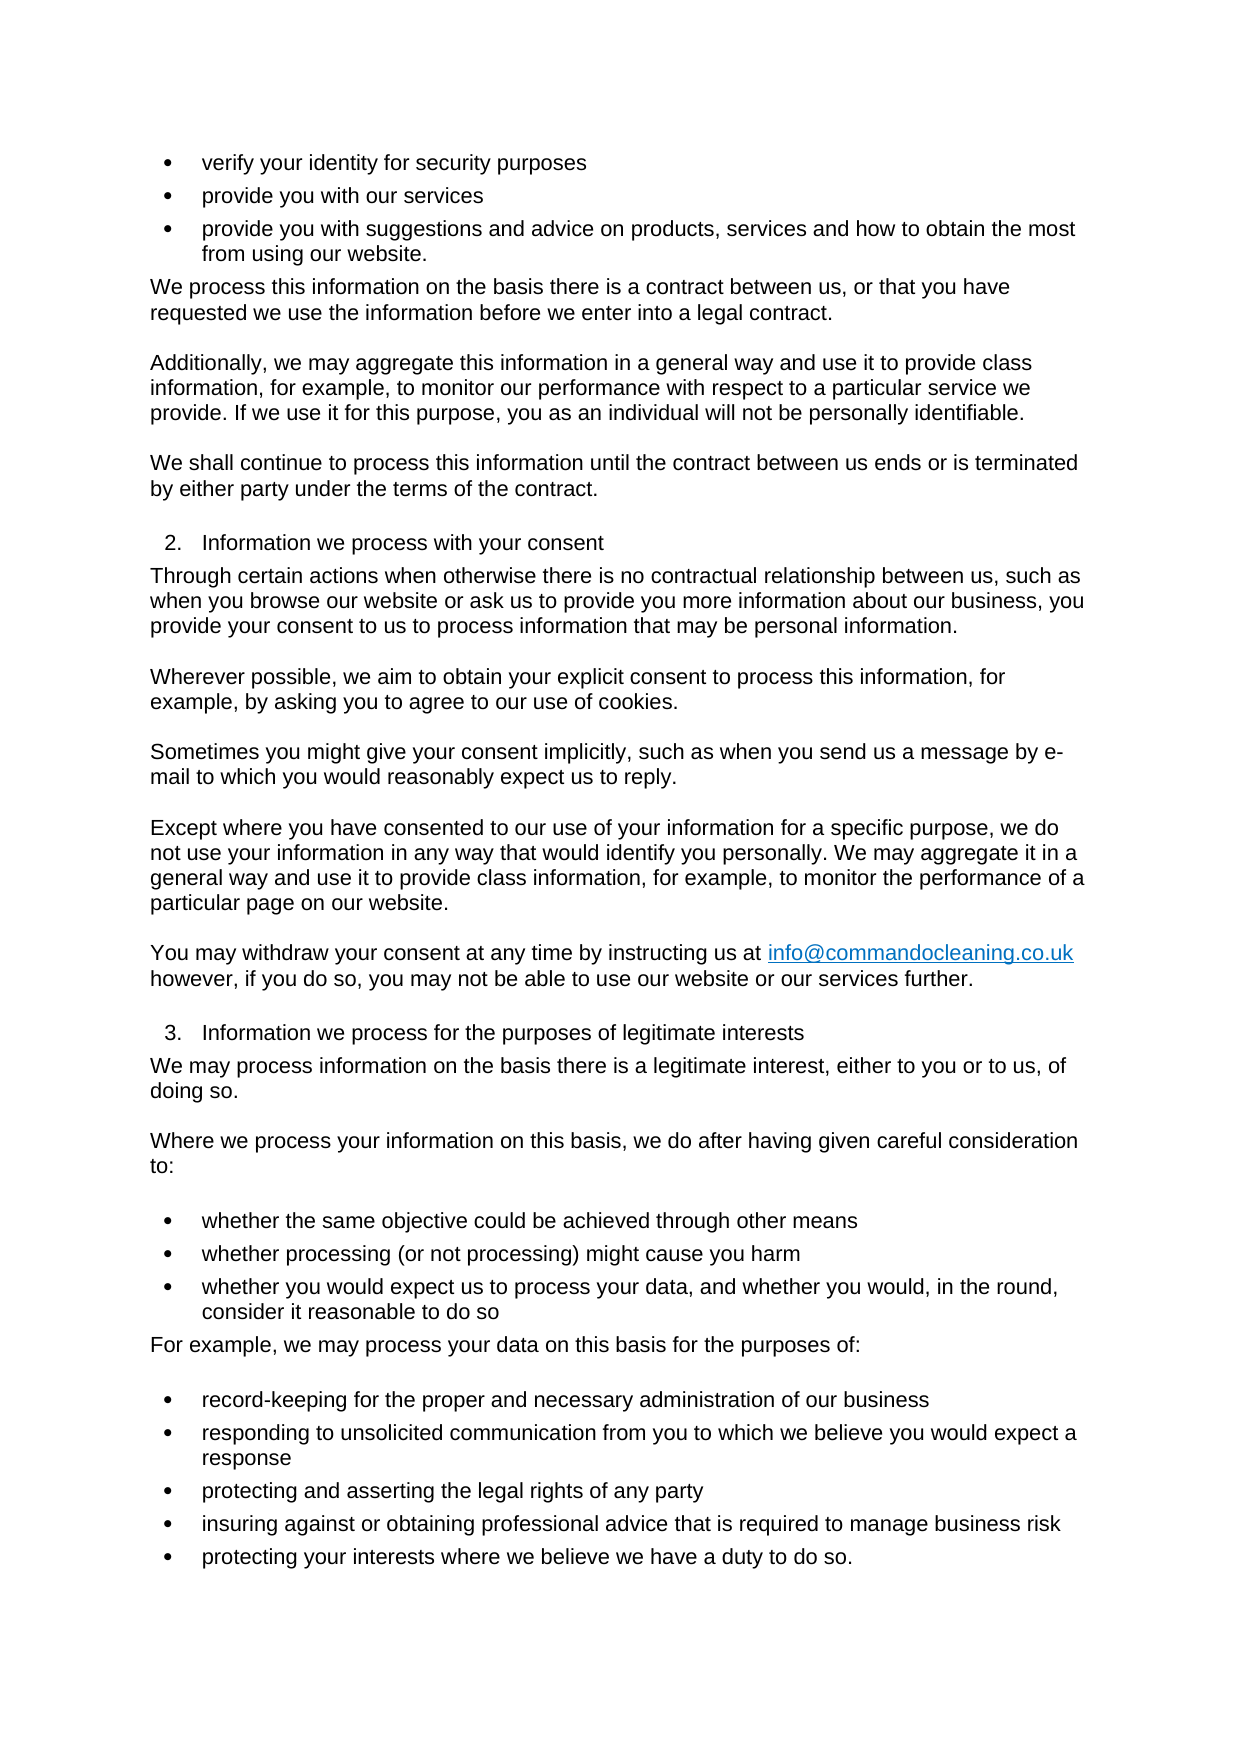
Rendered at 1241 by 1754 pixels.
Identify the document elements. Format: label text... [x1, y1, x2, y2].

text You may withdraw your consent at any time by instructing us at info@commandocleaning.co.uk however, if you do so, you may not be able to use our website or our services further. [150, 940, 1090, 991]
list whether processing (or not processing) might cause you harm [164, 1241, 1090, 1266]
text Sometimes you might give your consent implicitly, such as when you send us a message by e-mail to which you would reasonably expect us to reply. [150, 739, 1090, 789]
text Where we process your information on this basis, we do after having given careful consideration to: [150, 1128, 1090, 1179]
text We shall continue to process this information until the contract between us ends or is terminated by either party under the terms of the contract. [150, 450, 1090, 501]
text Wherever possible, we aim to obtain your explicit consent to process this information, for example, by asking you to agree to our use of cookies. [150, 663, 1090, 714]
list whether the same objective could be achieved through other means [164, 1208, 1090, 1233]
text We process this information on the basis there is a contract between us, or that you have requested we use the information before we enter into a legal contract. [150, 274, 1090, 325]
list verify your identity for security purposes [164, 150, 1090, 175]
list protecting and asserting the legal rights of any party [164, 1478, 1090, 1503]
text We may process information on the basis there is a legitimate interest, either to you or to us, of doing so. [150, 1053, 1090, 1103]
list protecting your interests where we believe we have a duty to do so. [164, 1544, 1090, 1569]
list Information we process for the purposes of legitimate interests [164, 1020, 1090, 1045]
list whether you would expect us to process your data, and whether you would, in the round, consider it reasonable to do so [164, 1274, 1090, 1324]
text For example, we may process your data on this basis for the purposes of: [150, 1332, 1090, 1357]
list insuring against or obtaining professional advice that is required to manage business risk [164, 1511, 1090, 1536]
text Except where you have consented to our use of your information for a specific purpose, we do not use your information in any way that would identify you personally. We may aggregate it in a general way and use it to provide class information, for example, to monitor the performance of a particular page on our website. [150, 814, 1090, 915]
list Information we process with your consent [164, 530, 1090, 555]
list responding to unsolicited communication from you to which we believe you would expect a response [164, 1419, 1090, 1470]
text Through certain actions when otherwise there is no contractual relationship between us, such as when you browse our website or ask us to provide you more information about our business, you provide your consent to us to process information that may be personal information. [150, 563, 1090, 638]
list record-keeping for the proper and necessary administration of our business [164, 1386, 1090, 1412]
list provide you with suggestions and advice on products, services and how to obtain the most from using our website. [164, 216, 1090, 266]
list provide you with our services [164, 183, 1090, 208]
text Additionally, we may aggregate this information in a general way and use it to provide class information, for example, to monitor our performance with respect to a particular service we provide. If we use it for this purpose, you as an individual will not be personally identifiable. [150, 350, 1090, 425]
